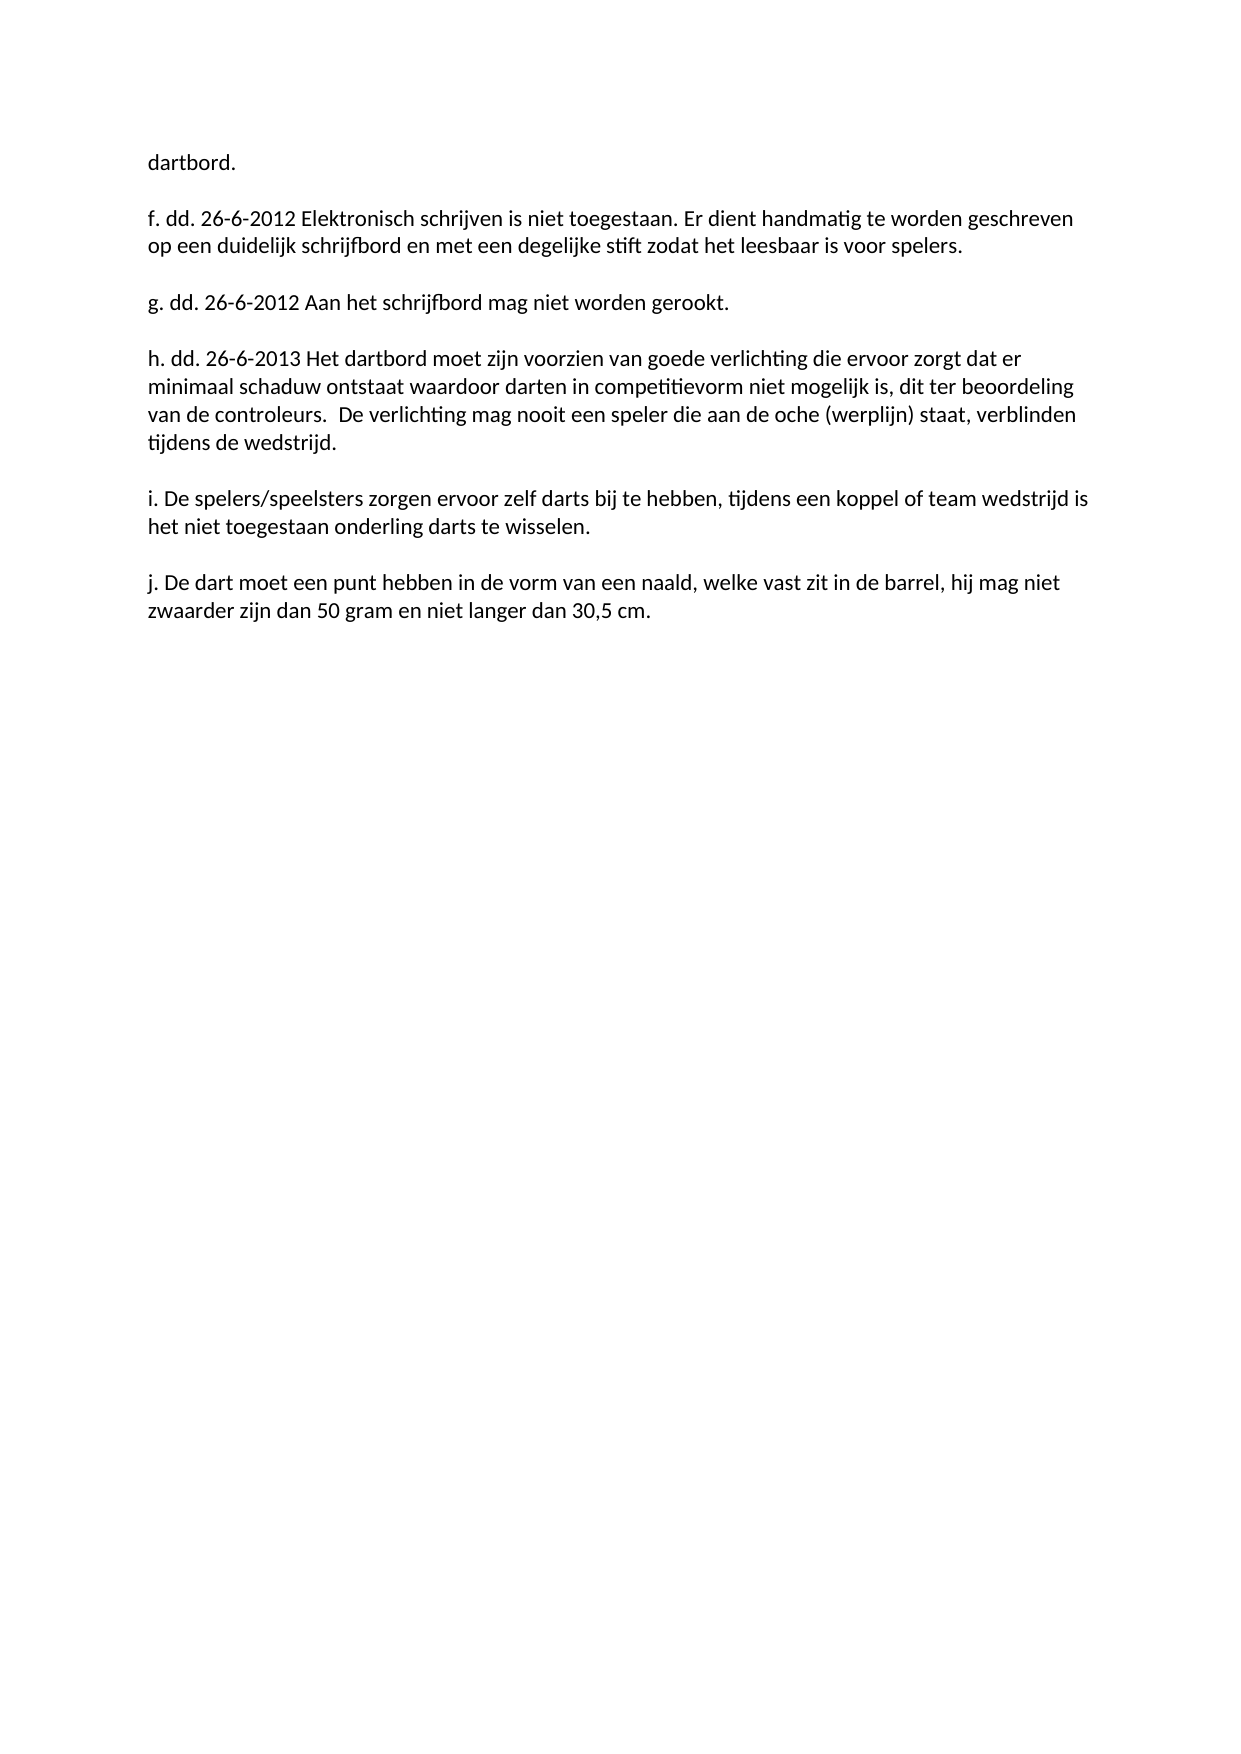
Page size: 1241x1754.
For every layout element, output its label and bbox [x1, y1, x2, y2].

text [148, 148, 1093, 624]
